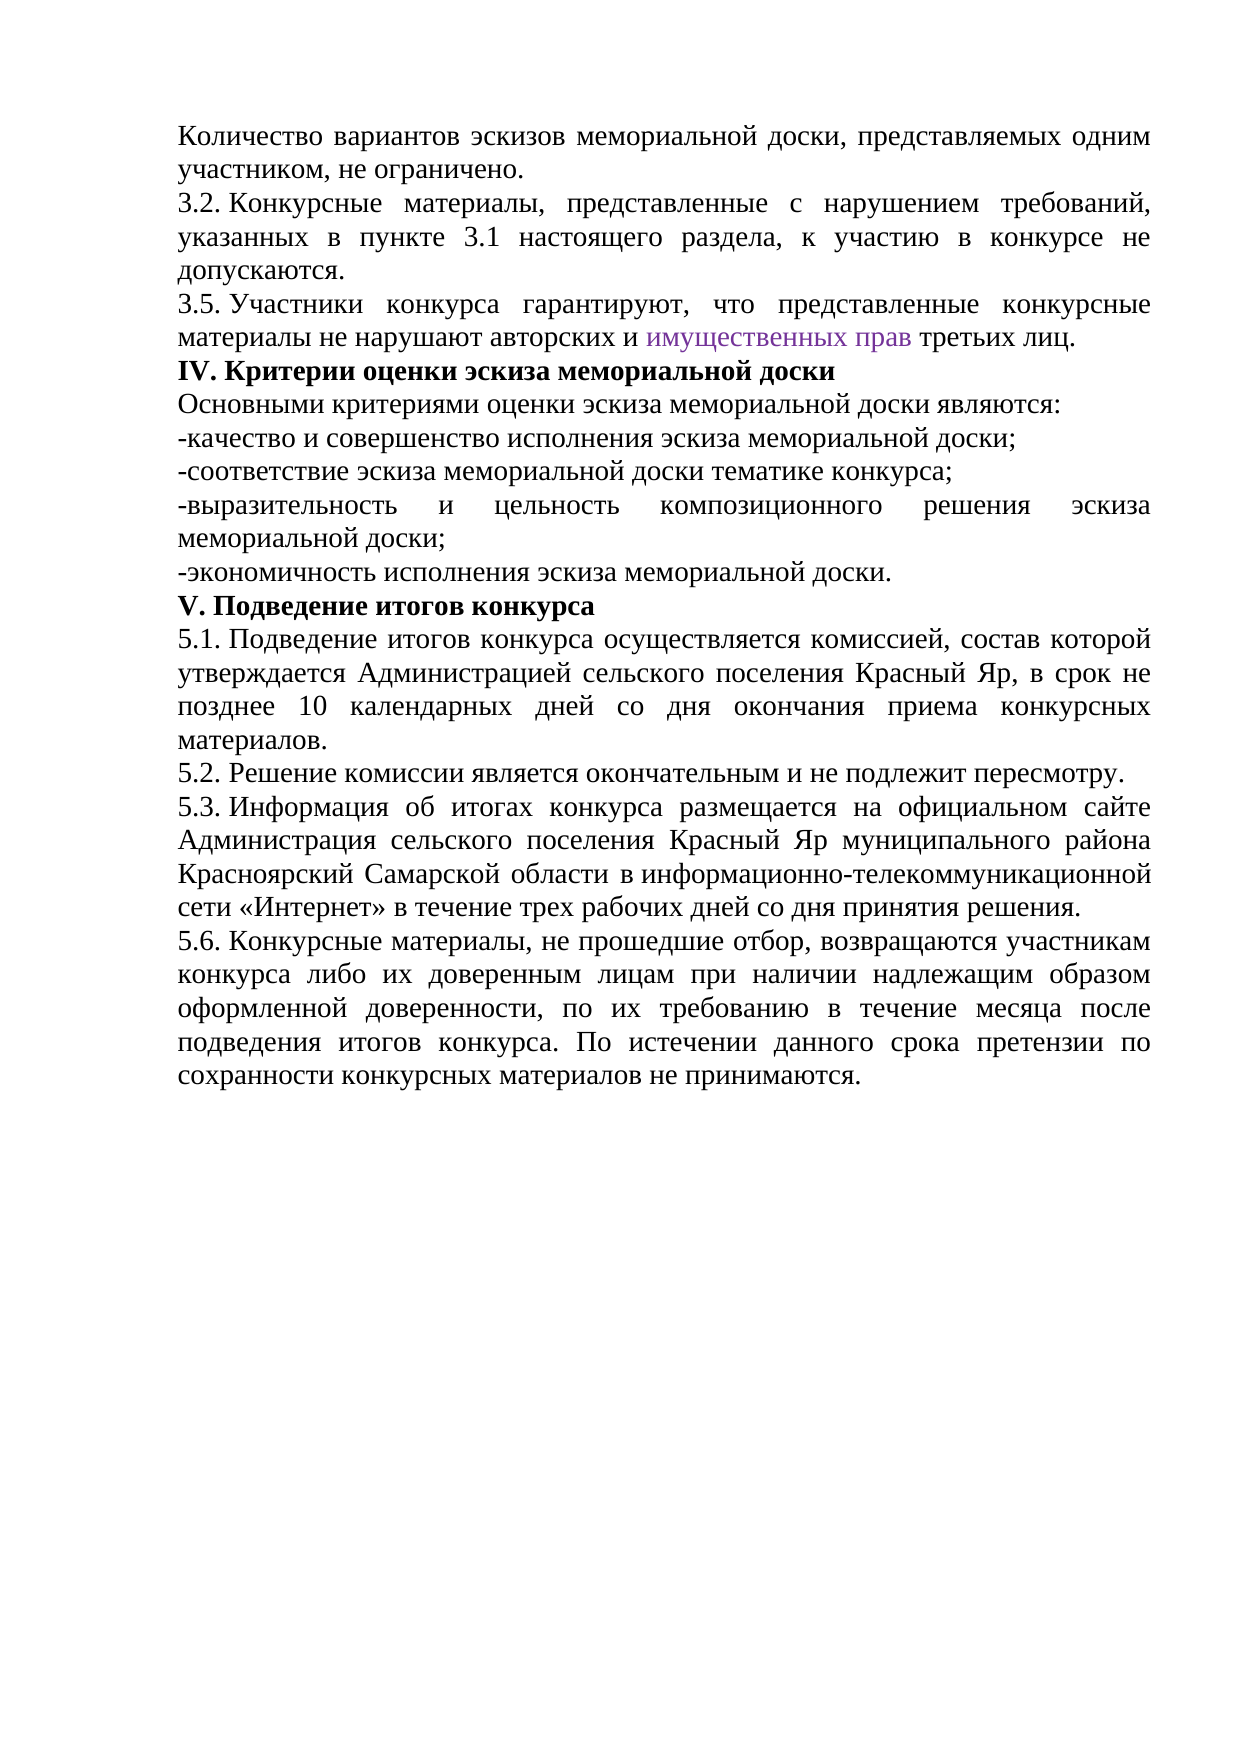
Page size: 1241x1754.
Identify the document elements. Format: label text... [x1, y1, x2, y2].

text -соответствие эскиза мемориальной доски тематике конкурса; [177, 453, 1152, 487]
text 3.5. Участники конкурса гарантируют, что представленные конкурсные материалы не нарушают авторских и имущественных прав третьих лиц. [177, 286, 1152, 353]
text -выразительность и цельность композиционного решения эскиза мемориальной доски; [177, 487, 1152, 554]
text 3.2. Конкурсные материалы, представленные с нарушением требований, указанных в пункте 3.1 настоящего раздела, к участию в конкурсе не допускаются. [177, 185, 1152, 286]
text IV. Критерии оценки эскиза мемориальной доски [177, 353, 1152, 386]
text -качество и совершенство исполнения эскиза мемориальной доски; [177, 420, 1152, 453]
text Количество вариантов эскизов мемориальной доски, представляемых одним участником, не ограничено. [177, 118, 1152, 185]
text 5.3. Информация об итогах конкурса размещается на официальном сайте Администрация сельского поселения Красный Яр муниципального района Красноярский Самарской области в информационно-телекоммуникационной сети «Интернет» в течение трех рабочих дней со дня принятия решения. [177, 789, 1152, 923]
text Основными критериями оценки эскиза мемориальной доски являются: [177, 386, 1152, 420]
text 5.6. Конкурсные материалы, не прошедшие отбор, возвращаются участникам конкурса либо их доверенным лицам при наличии надлежащим образом оформленной доверенности, по их требованию в течение месяца после подведения итогов конкурса. По истечении данного срока претензии по сохранности конкурсных материалов не принимаются. [177, 923, 1152, 1091]
text V. Подведение итогов конкурса [177, 588, 1152, 621]
text -экономичность исполнения эскиза мемориальной доски. [177, 554, 1152, 588]
text 5.2. Решение комиссии является окончательным и не подлежит пересмотру. [177, 755, 1152, 789]
text 5.1. Подведение итогов конкурса осуществляется комиссией, состав которой утверждается Администрацией сельского поселения Красный Яр, в срок не позднее 10 календарных дней со дня окончания приема конкурсных материалов. [177, 621, 1152, 755]
